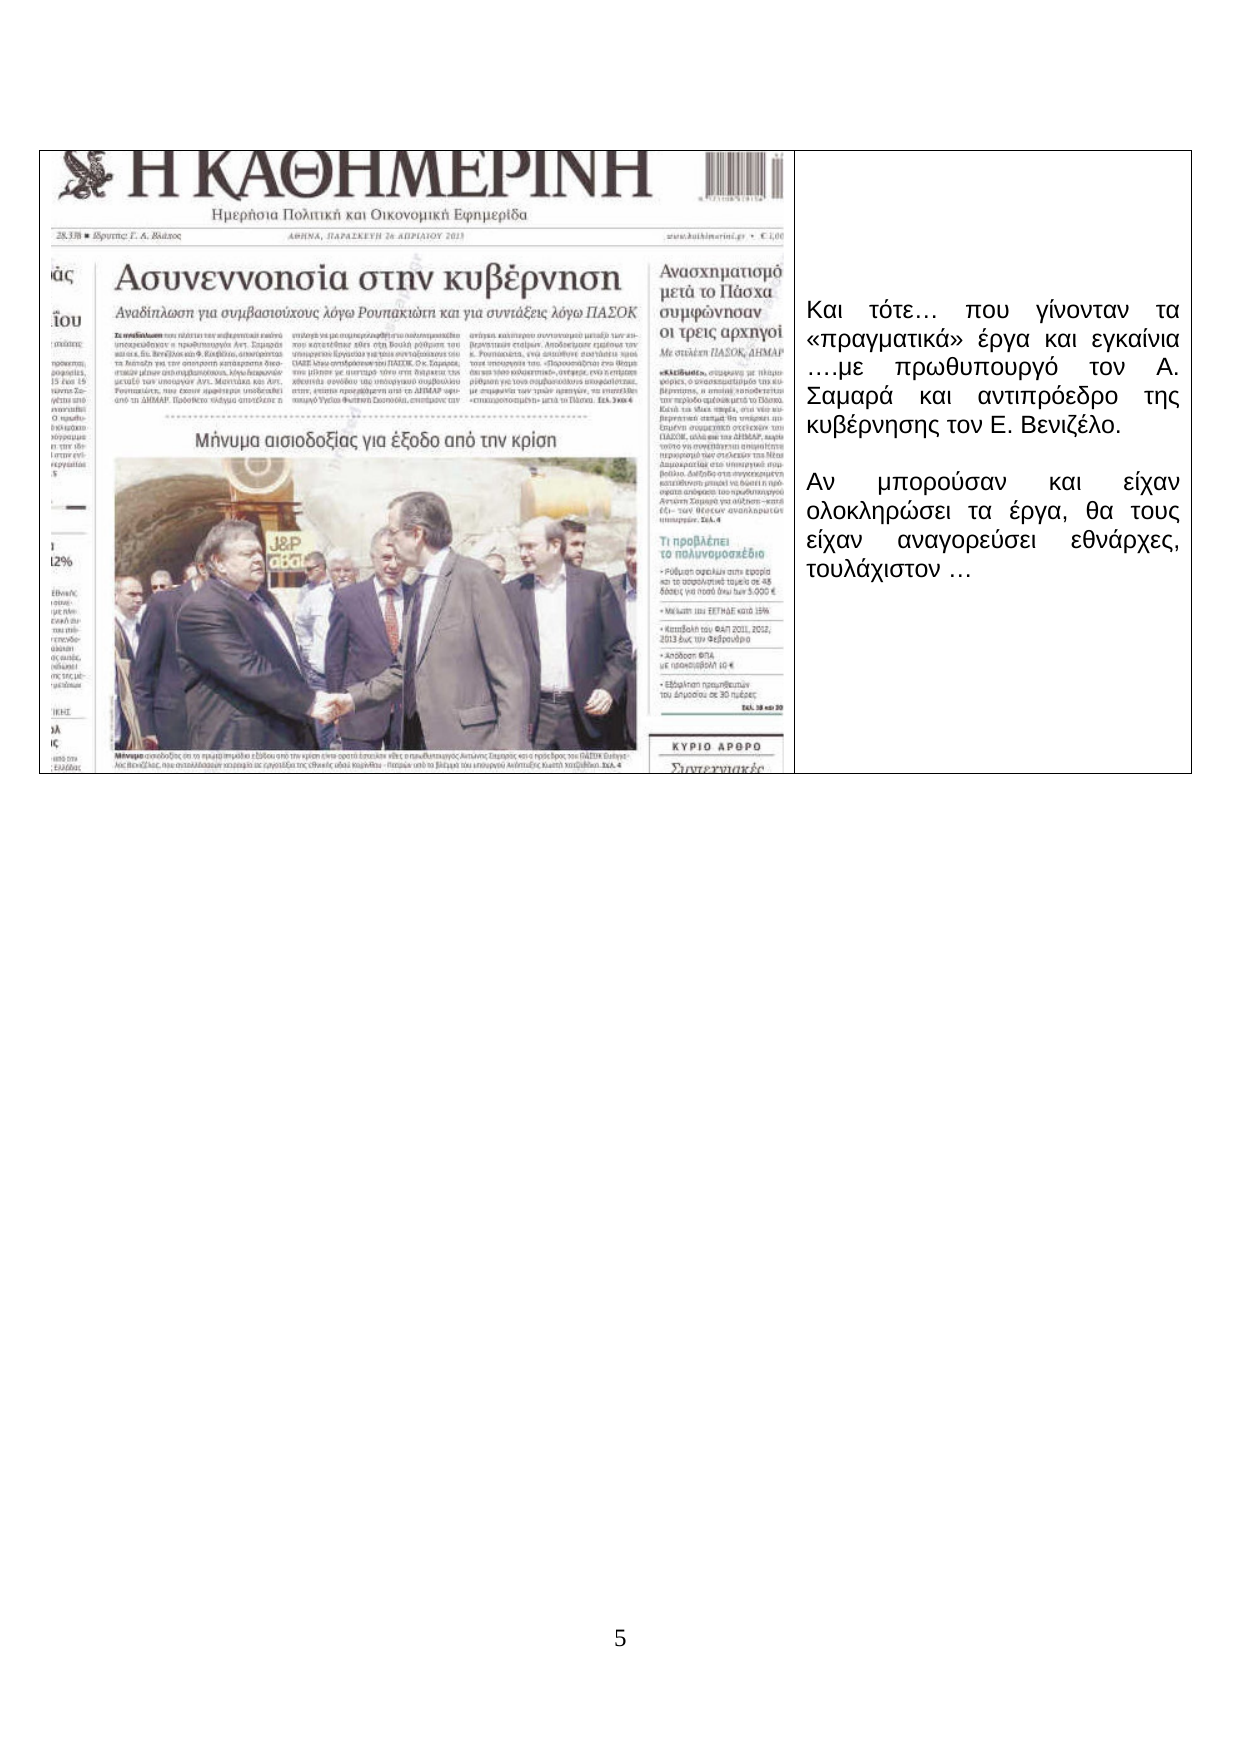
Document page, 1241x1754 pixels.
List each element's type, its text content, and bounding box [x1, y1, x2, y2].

table_cell Και τότε… που γίνονταν τα «πραγματικά» έργα και εγκαίνια ….με πρωθυπουργό τον Α. Σαμαρά και αντιπρόεδρο της κυβέρνησης τον Ε. Βενιζέλο. Αν μπορούσαν και είχαν ολοκληρώσει τα έργα, θα τους είχαν αναγορεύσει εθνάρχες, τουλάχιστον … [795, 151, 1191, 773]
table_cell [40, 151, 51, 773]
table_cell [784, 151, 794, 773]
picture [51, 151, 784, 773]
